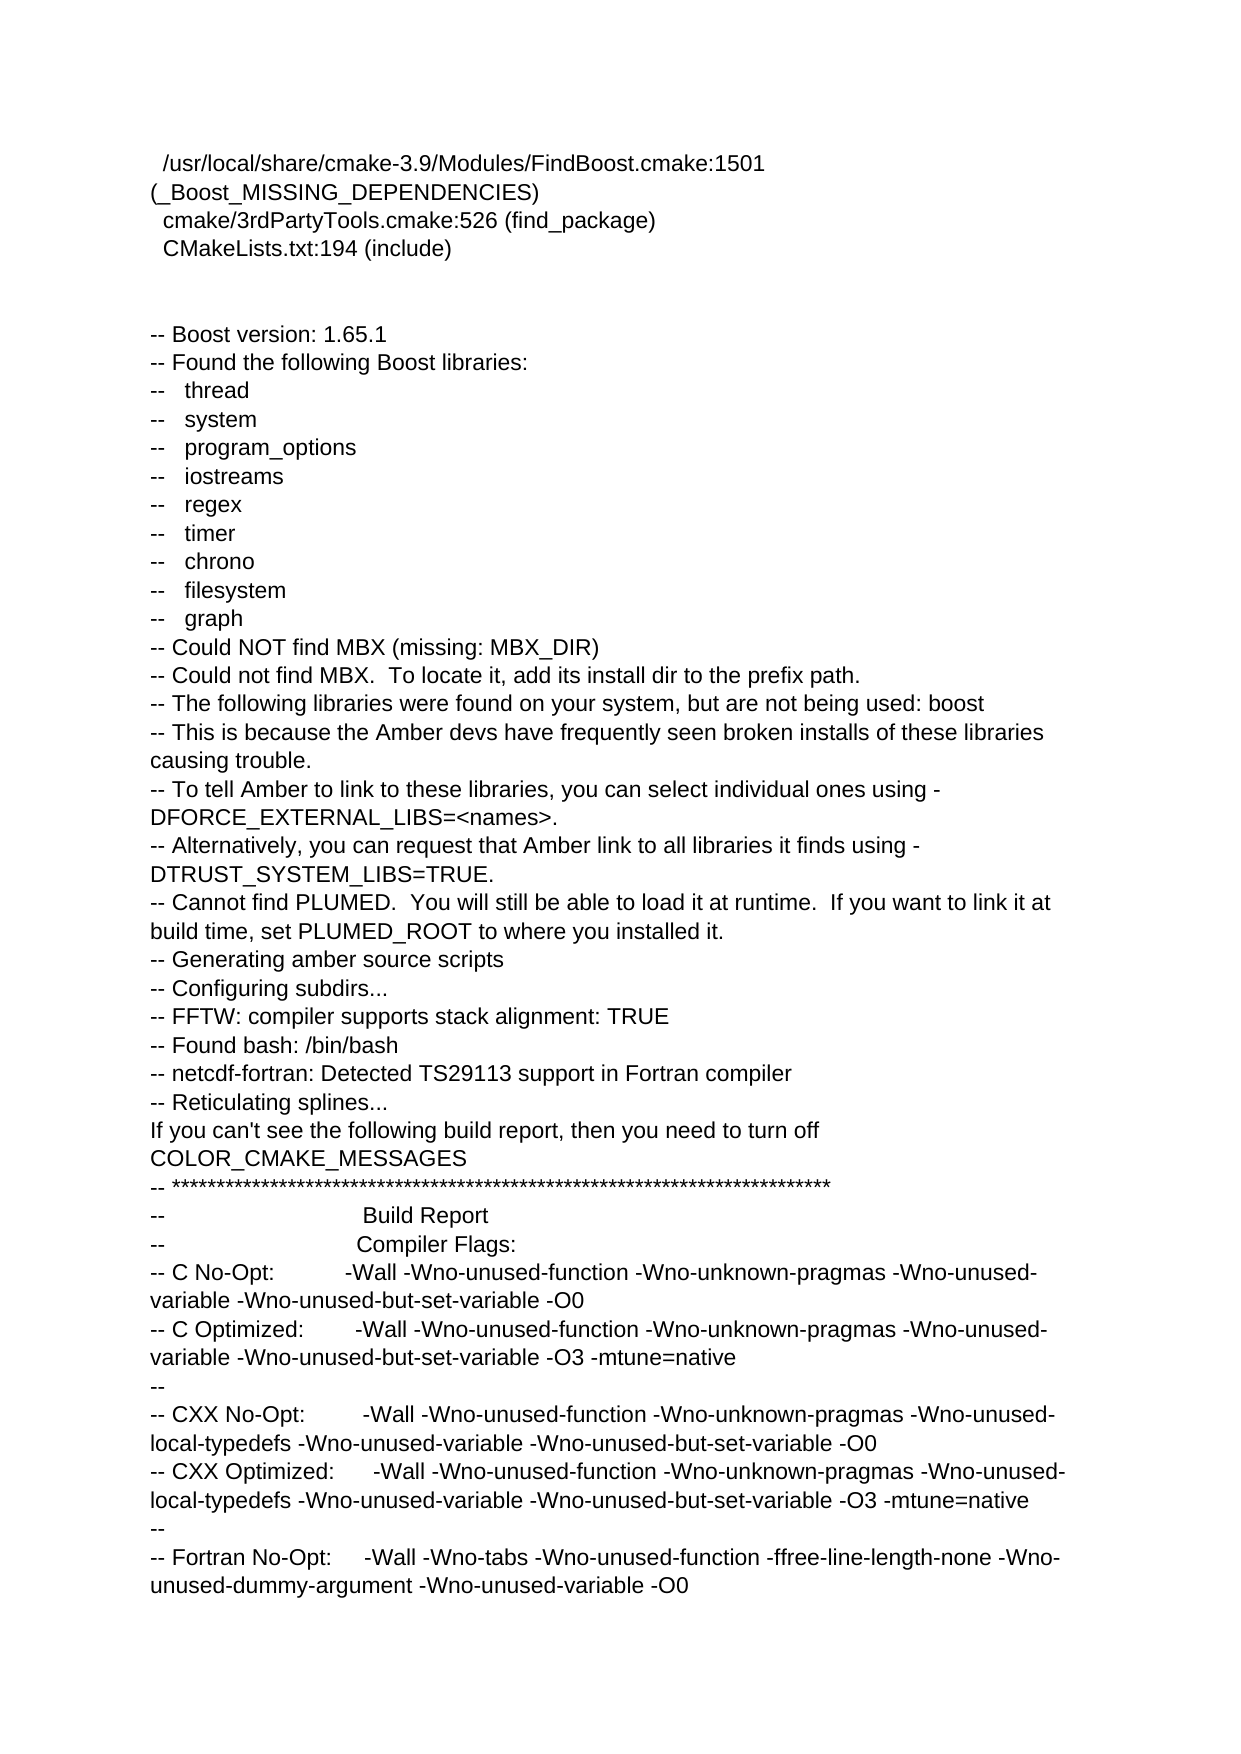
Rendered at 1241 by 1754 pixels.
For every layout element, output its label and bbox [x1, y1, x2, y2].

text [150, 150, 1090, 1598]
